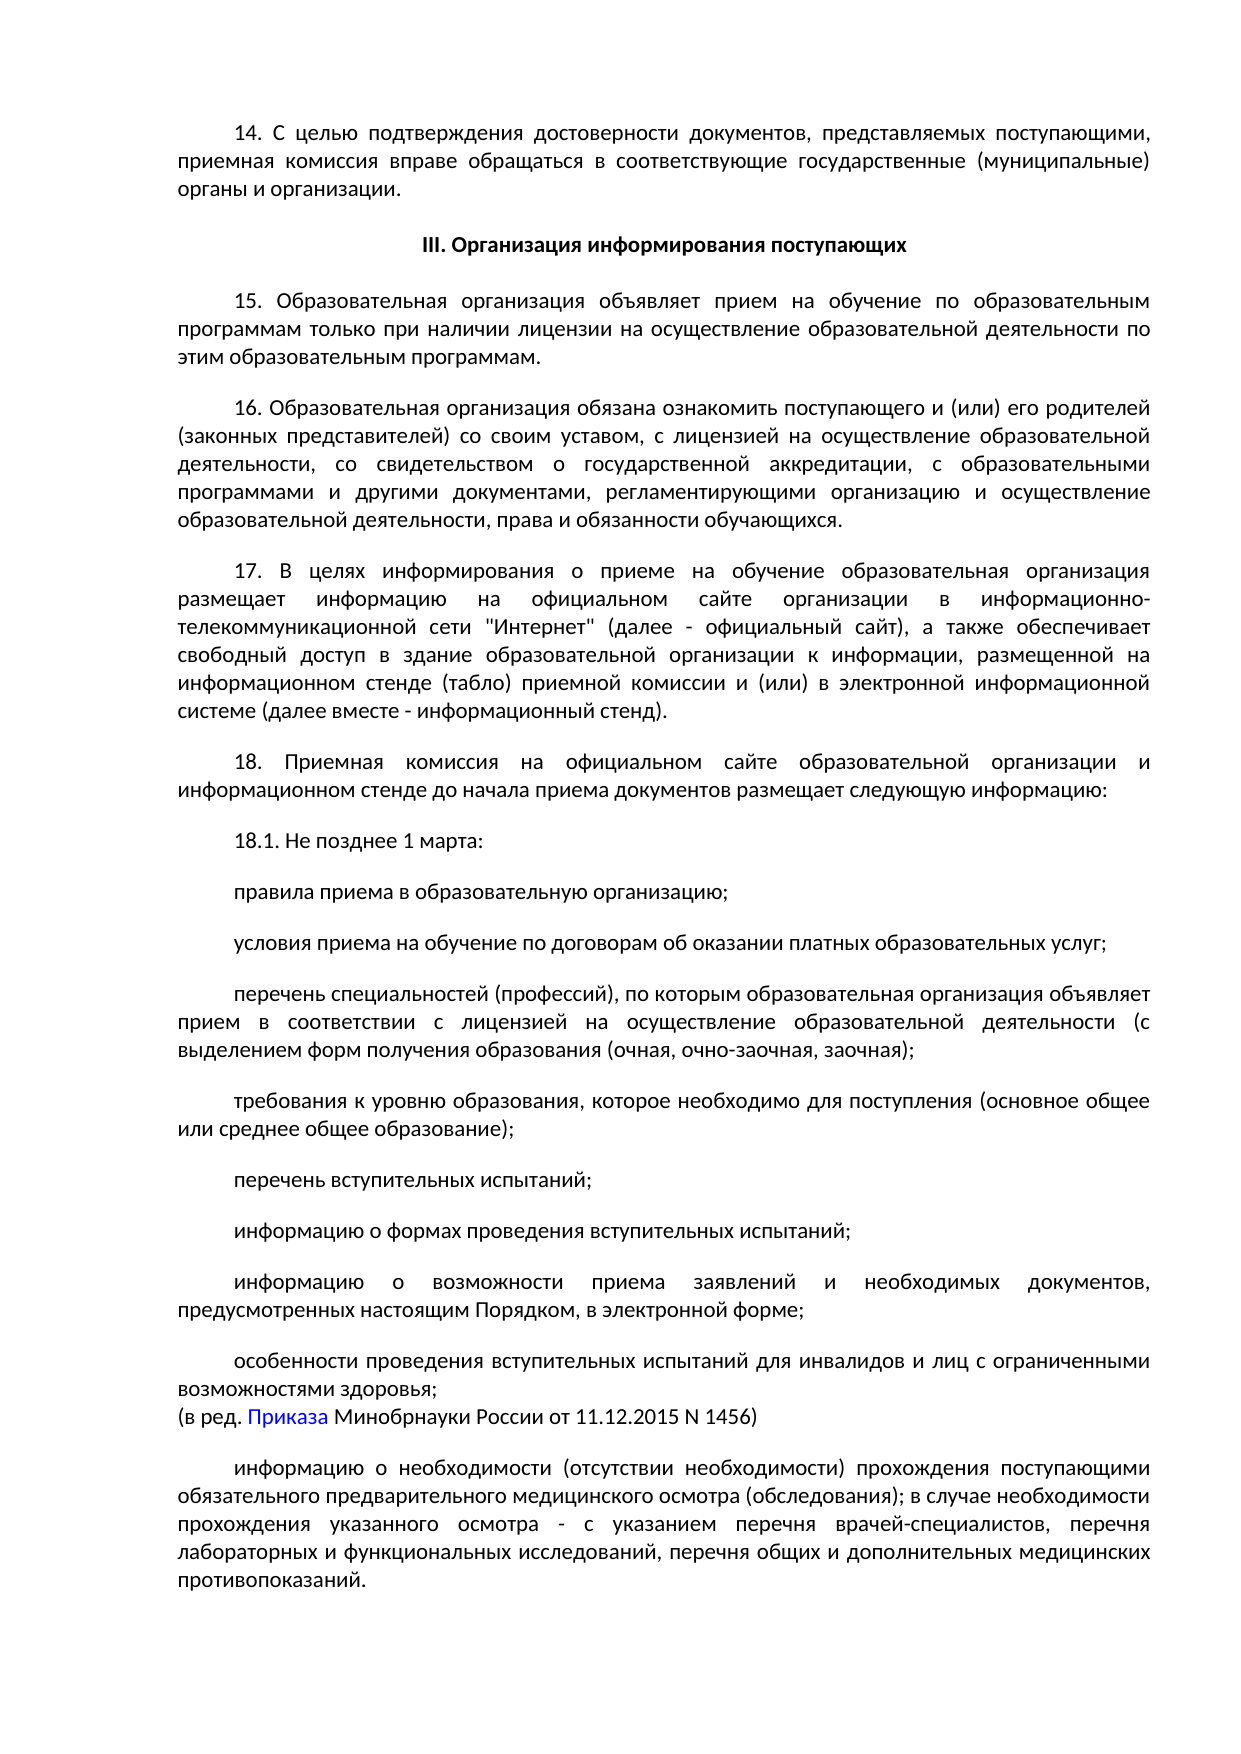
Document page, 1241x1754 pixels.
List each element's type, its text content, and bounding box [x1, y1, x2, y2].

title III. Организация информирования поступающих [177, 230, 1152, 258]
text особенности проведения вступительных испытаний для инвалидов и лиц с ограниченными возможностями здоровья; [177, 1346, 1152, 1402]
text информацию о формах проведения вступительных испытаний; [177, 1216, 1152, 1244]
text 18. Приемная комиссия на официальном сайте образовательной организации и информационном стенде до начала приема документов размещает следующую информацию: [177, 747, 1152, 803]
text информацию о необходимости (отсутствии необходимости) прохождения поступающими обязательного предварительного медицинского осмотра (обследования); в случае необходимости прохождения указанного осмотра - с указанием перечня врачей-специалистов, перечня лабораторных и функциональных исследований, перечня общих и дополнительных медицинских противопоказаний. [177, 1453, 1152, 1593]
text информацию о возможности приема заявлений и необходимых документов, предусмотренных настоящим Порядком, в электронной форме; [177, 1267, 1152, 1323]
text 15. Образовательная организация объявляет прием на обучение по образовательным программам только при наличии лицензии на осуществление образовательной деятельности по этим образовательным программам. [177, 286, 1152, 370]
text перечень вступительных испытаний; [177, 1165, 1152, 1193]
text условия приема на обучение по договорам об оказании платных образовательных услуг; [177, 928, 1152, 956]
text 18.1. Не позднее 1 марта: [177, 826, 1152, 854]
text 14. С целью подтверждения достоверности документов, представляемых поступающими, приемная комиссия вправе обращаться в соответствующие государственные (муниципальные) органы и организации. [177, 118, 1152, 202]
text 16. Образовательная организация обязана ознакомить поступающего и (или) его родителей (законных представителей) со своим уставом, с лицензией на осуществление образовательной деятельности, со свидетельством о государственной аккредитации, с образовательными программами и другими документами, регламентирующими организацию и осуществление образовательной деятельности, права и обязанности обучающихся. [177, 393, 1152, 533]
text (в ред. Приказа Минобрнауки России от 11.12.2015 N 1456) [177, 1402, 1152, 1430]
text перечень специальностей (профессий), по которым образовательная организация объявляет прием в соответствии с лицензией на осуществление образовательной деятельности (с выделением форм получения образования (очная, очно-заочная, заочная); [177, 979, 1152, 1063]
text требования к уровню образования, которое необходимо для поступления (основное общее или среднее общее образование); [177, 1086, 1152, 1142]
text правила приема в образовательную организацию; [177, 877, 1152, 905]
text 17. В целях информирования о приеме на обучение образовательная организация размещает информацию на официальном сайте организации в информационно-телекоммуникационной сети "Интернет" (далее - официальный сайт), а также обеспечивает свободный доступ в здание образовательной организации к информации, размещенной на информационном стенде (табло) приемной комиссии и (или) в электронной информационной системе (далее вместе - информационный стенд). [177, 556, 1152, 724]
